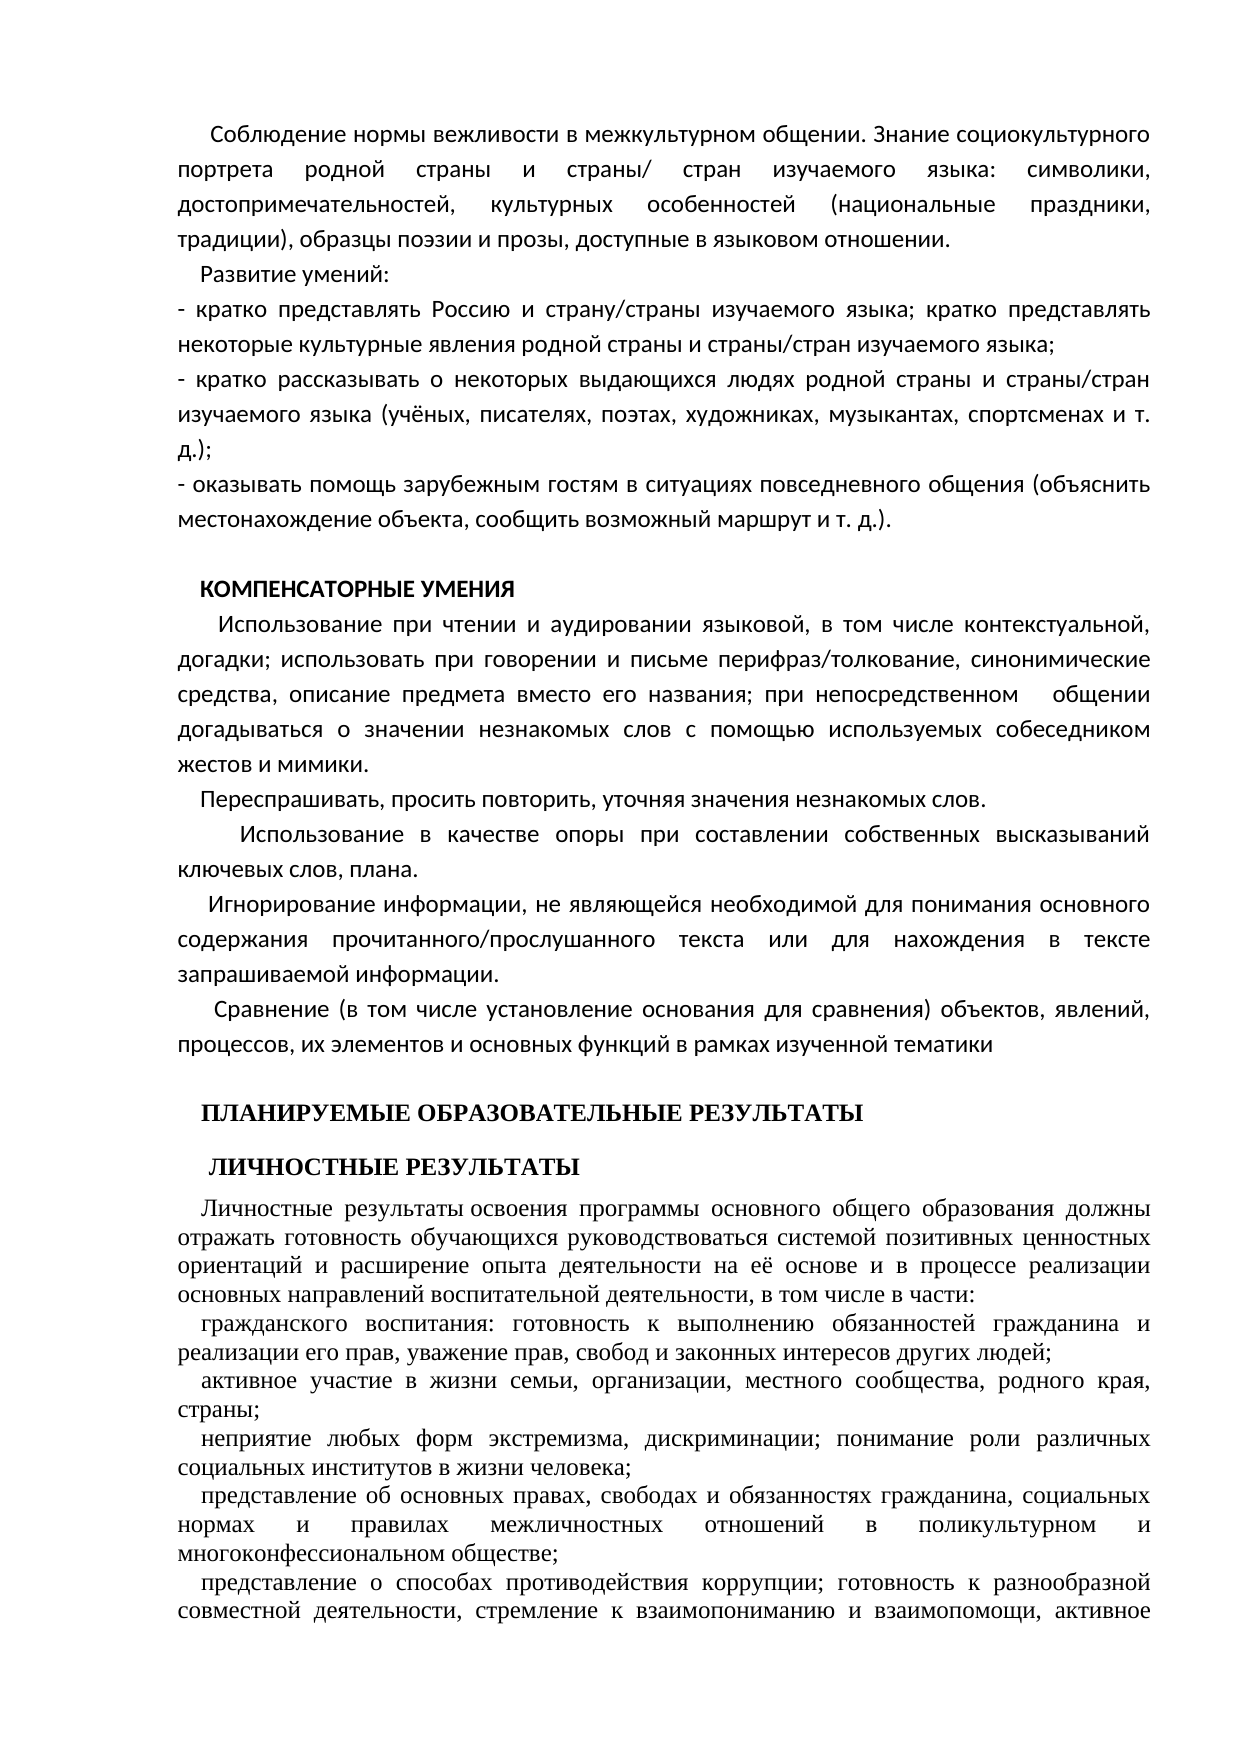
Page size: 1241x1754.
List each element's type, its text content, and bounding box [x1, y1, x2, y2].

text - кратко рассказывать о некоторых выдающихся людях родной страны и страны/стран изучаемого языка (учёных, писателях, поэтах, художниках, музыкантах, спортсменах и т. д.); [177, 363, 1152, 464]
text - кратко представлять Россию и страну/страны изучаемого языка; кратко представлять некоторые культурные явления родной страны и страны/стран изучаемого языка; [177, 293, 1152, 359]
text Использование в качестве опоры при составлении собственных высказываний ключевых слов, плана. [177, 818, 1152, 884]
text Личностные результаты освоения программы основного общего образования должны отражать готовность обучающихся руководствоваться системой позитивных ценностных ориентаций и расширение опыта деятельности на её основе и в процессе реализации основных направлений воспитательной деятельности, в том числе в части: [177, 1193, 1152, 1308]
text Игнорирование информации, не являющейся необходимой для понимания основного содержания прочитанного/прослушанного текста или для нахождения в тексте запрашиваемой информации. [177, 888, 1152, 989]
text ЛИЧНОСТНЫЕ РЕЗУЛЬТАТЫ [177, 1152, 1152, 1181]
text Соблюдение нормы вежливости в межкультурном общении. Знание социокультурного портрета родной страны и страны/ стран изучаемого языка: символики, достопримечательностей, культурных особенностей (национальные праздники, традиции), образцы поэзии и прозы, доступные в языковом отношении. [177, 118, 1152, 254]
text неприятие любых форм экстремизма, дискриминации; понимание роли различных социальных институтов в жизни человека; [177, 1423, 1152, 1481]
text - оказывать помощь зарубежным гостям в ситуациях повседневного общения (объяснить местонахождение объекта, сообщить возможный маршрут и т. д.). [177, 468, 1152, 534]
text КОМПЕНСАТОРНЫЕ УМЕНИЯ [177, 573, 1152, 604]
text Переспрашивать, просить повторить, уточняя значения незнакомых слов. [177, 783, 1152, 814]
text Использование при чтении и аудировании языковой, в том числе контекстуальной, догадки; использовать при говорении и письме перифраз/толкование, синонимические средства, описание предмета вместо его названия; при непосредственном общении догадываться о значении незнакомых слов с помощью используемых собеседником жестов и мимики. [177, 608, 1152, 779]
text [177, 1567, 1152, 1624]
text Сравнение (в том числе установление основания для сравнения) объектов, явлений, процессов, их элементов и основных функций в рамках изученной тематики [177, 993, 1152, 1059]
text ПЛАНИРУЕМЫЕ ОБРАЗОВАТЕЛЬНЫЕ РЕЗУЛЬТАТЫ [177, 1098, 1152, 1127]
text активное участие в жизни семьи, организации, местного сообщества, родного края, страны; [177, 1366, 1152, 1423]
text гражданского воспитания: готовность к выполнению обязанностей гражданина и реализации его прав, уважение прав, свобод и законных интересов других людей; [177, 1308, 1152, 1366]
text представление об основных правах, свободах и обязанностях гражданина, социальных нормах и правилах межличностных отношений в поликультурном и многоконфессиональном обществе; [177, 1481, 1152, 1567]
text Развитие умений: [177, 258, 1152, 289]
